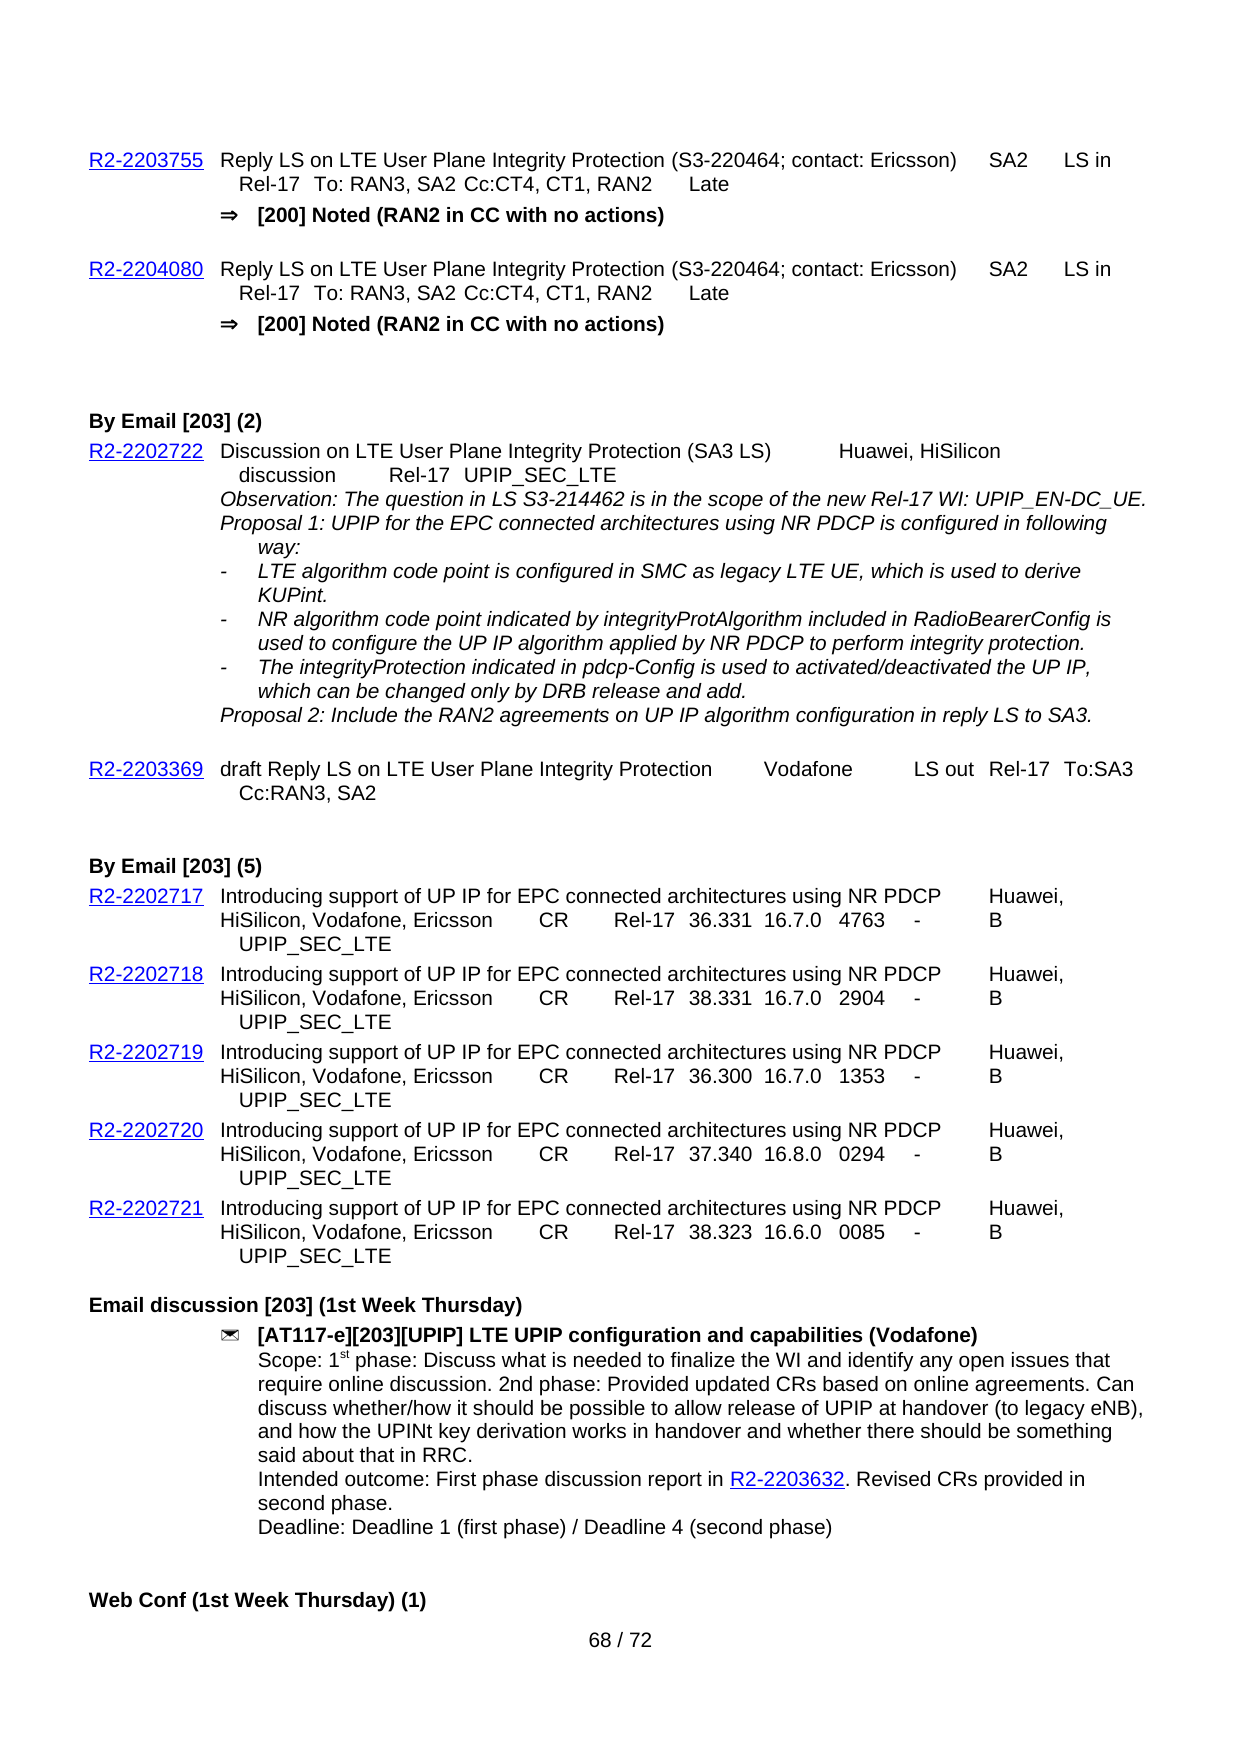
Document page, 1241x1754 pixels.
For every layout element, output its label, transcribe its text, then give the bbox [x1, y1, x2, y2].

title R2-2204080 Reply LS on LTE User Plane Integrity Protection (S3-220464; contact: Ericsson) SA2 LS in Rel-17 To: RAN3, SA2 Cc:CT4, CT1, RAN2 Late [89, 257, 1152, 305]
text ‐ LTE algorithm code point is configured in SMC as legacy LTE UE, which is used to derive KUPint. [220, 559, 1152, 607]
text By Email [203] (5) [89, 853, 1152, 877]
title R2-2202719 Introducing support of UP IP for EPC connected architectures using NR PDCP Huawei, HiSilicon, Vodafone, Ericsson CR Rel-17 36.300 16.7.0 1353 - B UPIP_SEC_LTE [89, 1040, 1152, 1112]
title R2-2202718 Introducing support of UP IP for EPC connected architectures using NR PDCP Huawei, HiSilicon, Vodafone, Ericsson CR Rel-17 38.331 16.7.0 2904 - B UPIP_SEC_LTE [89, 962, 1152, 1034]
title R2-2203369 draft Reply LS on LTE User Plane Integrity Protection Vodafone LS out Rel-17 To:SA3 Cc:RAN3, SA2 [89, 757, 1152, 804]
text By Email [203] (2) [89, 409, 1152, 433]
text Scope: 1st phase: Discuss what is needed to finalize the WI and identify any open issues that require online discussion. 2nd phase: Provided updated CRs based on online agreements. Can discuss whether/how it should be possible to allow release of UPIP at handover (to legacy eNB), and how the UPINt key derivation works in handover and whether there should be something said about that in RRC. [220, 1347, 1152, 1467]
text Observation: The question in LS S3-214462 is in the scope of the new Rel-17 WI: UPIP_EN-DC_UE. [220, 487, 1152, 511]
text Proposal 1: UPIP for the EPC connected architectures using NR PDCP is configured in following way: [220, 511, 1152, 559]
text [220, 202, 1152, 227]
title R2-2202722 Discussion on LTE User Plane Integrity Protection (SA3 LS) Huawei, HiSilicon discussion Rel-17 UPIP_SEC_LTE [89, 439, 1152, 487]
text ‐ The integrityProtection indicated in pdcp-Config is used to activated/deactivated the UP IP, which can be changed only by DRB release and add. [220, 654, 1152, 702]
title R2-2202721 Introducing support of UP IP for EPC connected architectures using NR PDCP Huawei, HiSilicon, Vodafone, Ericsson CR Rel-17 38.323 16.6.0 0085 - B UPIP_SEC_LTE [89, 1196, 1152, 1268]
text Proposal 2: Include the RAN2 agreements on UP IP algorithm configuration in reply LS to SA3. [220, 702, 1152, 726]
text Web Conf (1st Week Thursday) (1) [89, 1588, 1152, 1612]
title R2-2202720 Introducing support of UP IP for EPC connected architectures using NR PDCP Huawei, HiSilicon, Vodafone, Ericsson CR Rel-17 37.340 16.8.0 0294 - B UPIP_SEC_LTE [89, 1118, 1152, 1190]
title R2-2203755 Reply LS on LTE User Plane Integrity Protection (S3-220464; contact: Ericsson) SA2 LS in Rel-17 To: RAN3, SA2 Cc:CT4, CT1, RAN2 Late [89, 148, 1152, 196]
text [AT117-e][203][UPIP] LTE UPIP configuration and capabilities (Vodafone) [220, 1323, 1152, 1347]
title R2-2202717 Introducing support of UP IP for EPC connected architectures using NR PDCP Huawei, HiSilicon, Vodafone, Ericsson CR Rel-17 36.331 16.7.0 4763 - B UPIP_SEC_LTE [89, 884, 1152, 956]
text Intended outcome: First phase discussion report in R2-2203632. Revised CRs provided in second phase. [220, 1467, 1152, 1515]
text [200] Noted (RAN2 in CC with no actions) [220, 311, 1152, 336]
text ‐ NR algorithm code point indicated by integrityProtAlgorithm included in RadioBearerConfig is used to configure the UP IP algorithm applied by NR PDCP to perform integrity protection. [220, 607, 1152, 654]
text Email discussion [203] (1st Week Thursday) [89, 1293, 1152, 1317]
text Deadline: Deadline 1 (first phase) / Deadline 4 (second phase) [220, 1515, 1152, 1539]
